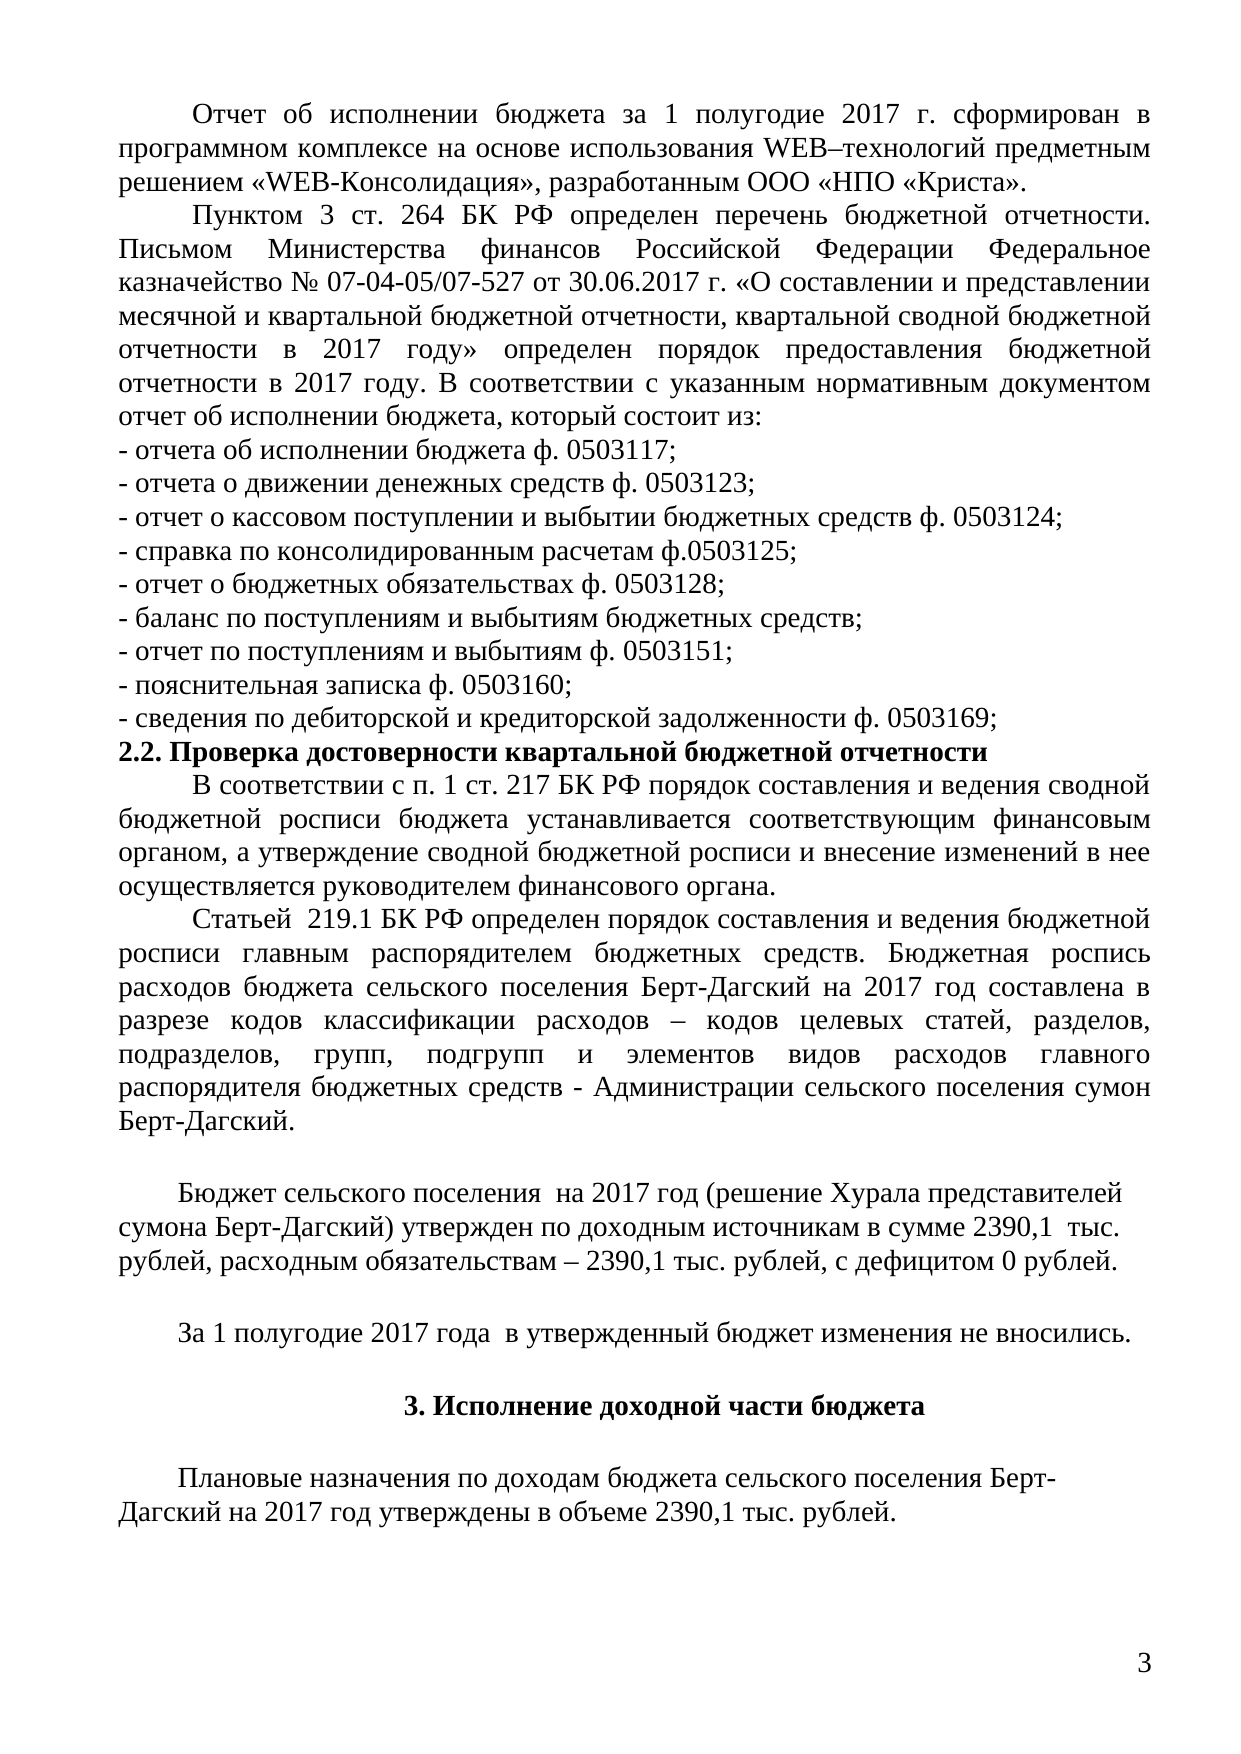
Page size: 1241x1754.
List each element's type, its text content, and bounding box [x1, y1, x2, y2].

text В соответствии с п. 1 ст. 217 БК РФ порядок составления и ведения сводной бюджетной росписи бюджета устанавливается соответствующим финансовым органом, а утверждение сводной бюджетной росписи и внесение изменений в нее осуществляется руководителем финансового органа. [118, 767, 1152, 902]
text - баланс по поступлениям и выбытиям бюджетных средств; [118, 600, 1152, 633]
text Пунктом 3 ст. 264 БК РФ определен перечень бюджетной отчетности. Письмом Министерства финансов Российской Федерации Федеральное казначейство № 07-04-05/07-527 от 30.06.2017 г. «О составлении и представлении месячной и квартальной бюджетной отчетности, квартальной сводной бюджетной отчетности в 2017 году» определен порядок предоставления бюджетной отчетности в 2017 году. В соответствии с указанным нормативным документом отчет об исполнении бюджета, который состоит из: [118, 197, 1152, 432]
text - отчет о кассовом поступлении и выбытии бюджетных средств ф. 0503124; [118, 499, 1152, 533]
text - отчет о бюджетных обязательствах ф. 0503128; [118, 566, 1152, 600]
text Плановые назначения по доходам бюджета сельского поселения Берт-Дагский на 2017 год утверждены в объеме 2390,1 тыс. рублей. [118, 1460, 1152, 1527]
text Бюджет сельского поселения на 2017 год (решение Хурала представителей сумона Берт-Дагский) утвержден по доходным источникам в сумме 2390,1 тыс. рублей, расходным обязательствам – 2390,1 тыс. рублей, с дефицитом 0 рублей. [118, 1176, 1152, 1276]
text - пояснительная записка ф. 0503160; [118, 667, 1152, 700]
text - отчет по поступлениям и выбытиям ф. 0503151; [118, 633, 1152, 667]
text Статьей 219.1 БК РФ определен порядок составления и ведения бюджетной росписи главным распорядителем бюджетных средств. Бюджетная роспись расходов бюджета сельского поселения Берт-Дагский на 2017 год составлена в разрезе кодов классификации расходов – кодов целевых статей, разделов, подразделов, групп, подгрупп и элементов видов расходов главного распорядителя бюджетных средств - Администрации сельского поселения сумон Берт-Дагский. [118, 902, 1152, 1136]
text За 1 полугодие 2017 года в утвержденный бюджет изменения не вносились. [118, 1315, 1152, 1349]
text - сведения по дебиторской и кредиторской задолженности ф. 0503169; [118, 700, 1152, 734]
text 3. Исполнение доходной части бюджета [118, 1388, 1152, 1421]
text 2.2. Проверка достоверности квартальной бюджетной отчетности [118, 734, 1152, 767]
text - отчета об исполнении бюджета ф. 0503117; [118, 432, 1152, 466]
text - справка по консолидированным расчетам ф.0503125; [118, 533, 1152, 566]
text - отчета о движении денежных средств ф. 0503123; [118, 466, 1152, 499]
text Отчет об исполнении бюджета за 1 полугодие 2017 г. сформирован в программном комплексе на основе использования WEB–технологий предметным решением «WEB-Консолидация», разработанным ООО «НПО «Криста». [118, 97, 1152, 197]
